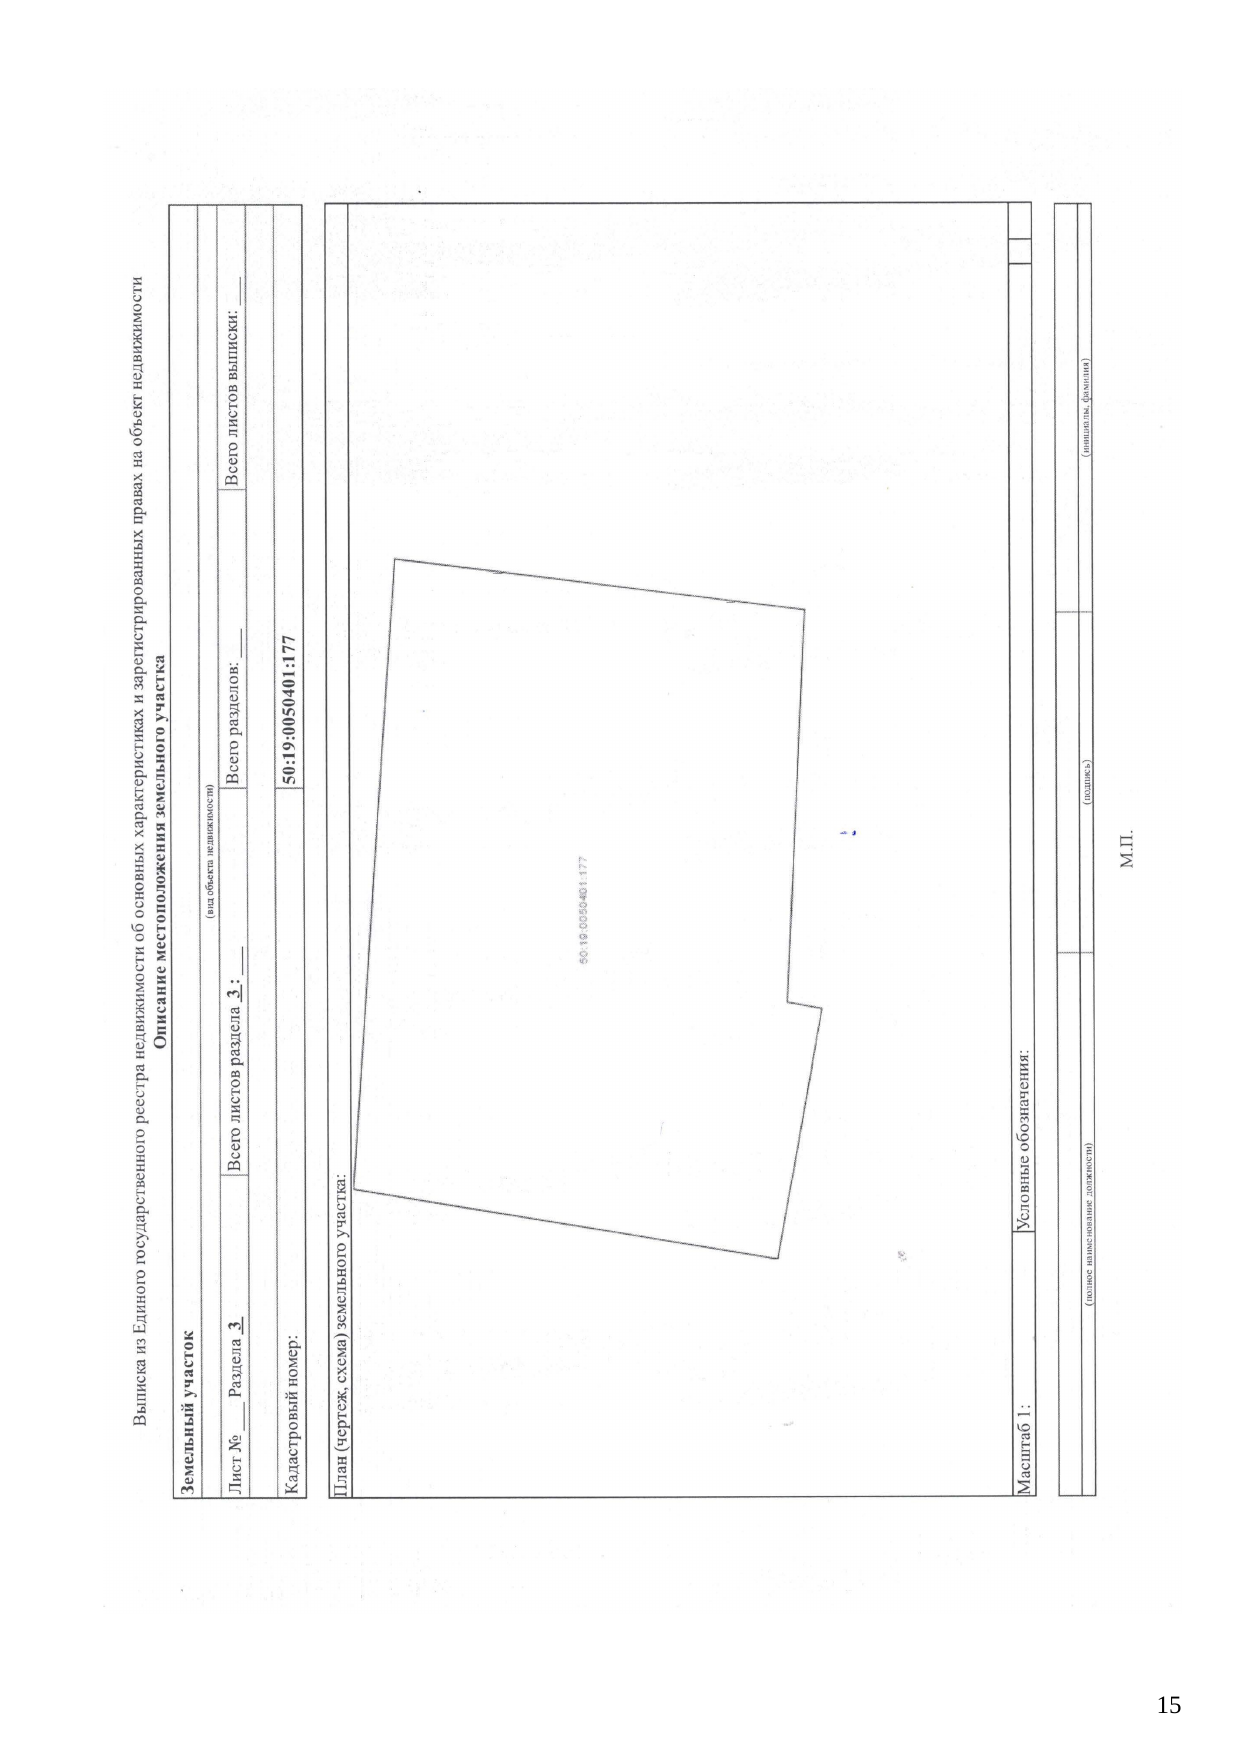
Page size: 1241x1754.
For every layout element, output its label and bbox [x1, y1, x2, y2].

picture [103, 88, 1182, 1614]
